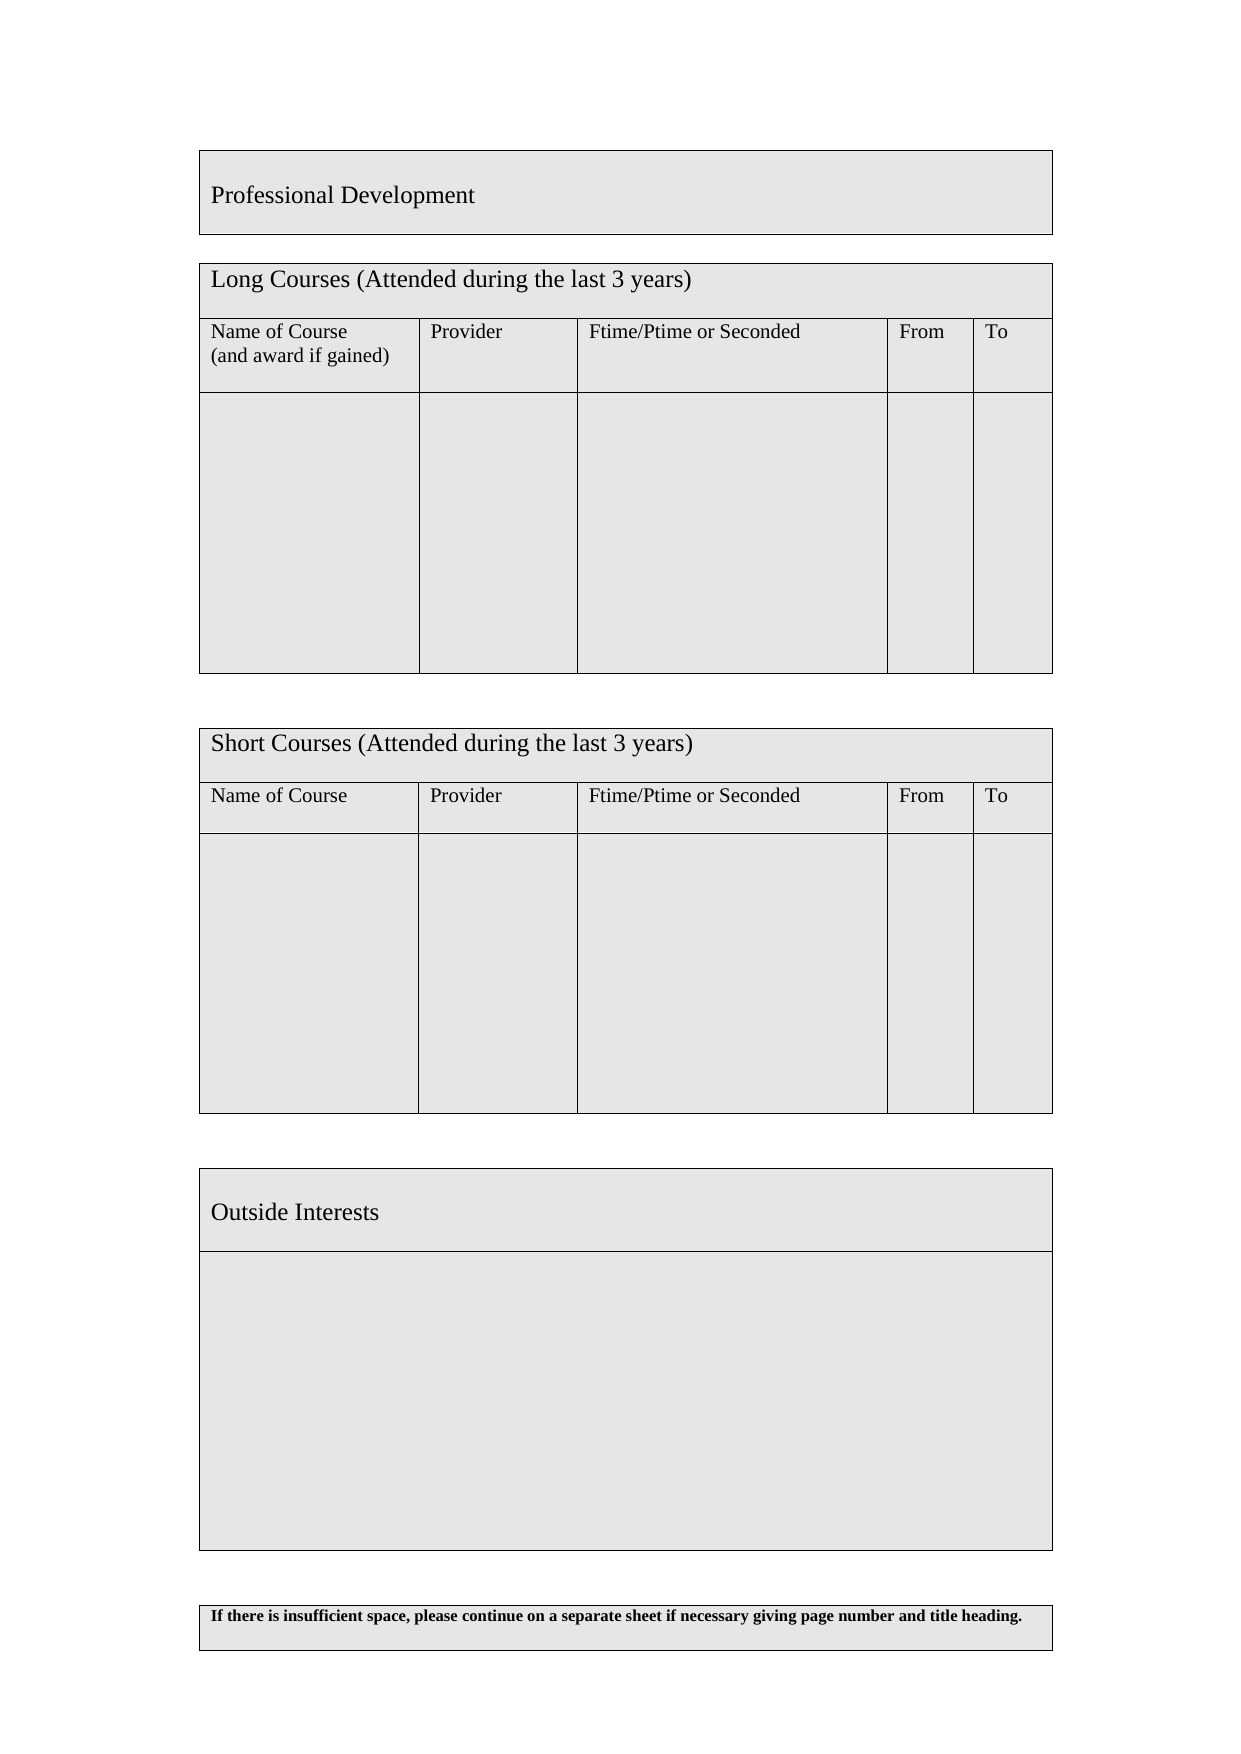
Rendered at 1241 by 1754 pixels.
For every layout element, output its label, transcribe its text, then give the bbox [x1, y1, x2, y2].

table_cell From [888, 319, 973, 392]
table_cell [200, 1252, 1052, 1550]
table_cell Ftime/Ptime or Seconded [578, 783, 887, 832]
table_cell Name of Course [200, 783, 418, 832]
table_header Long Courses (Attended during the last 3 years) [200, 264, 1052, 318]
table_cell [420, 393, 577, 673]
table_cell [974, 834, 1052, 1113]
table_header Short Courses (Attended during the last 3 years) [200, 729, 1052, 782]
table_cell [888, 834, 973, 1113]
table_header If there is insufficient space, please continue on a separate sheet if necessary giving page number and title heading. [200, 1606, 1052, 1650]
table_header Outside Interests [200, 1169, 1052, 1251]
table_cell [888, 393, 973, 673]
table_cell [200, 393, 419, 673]
table_cell [578, 393, 887, 673]
table_cell [974, 393, 1052, 673]
table_cell Provider [420, 319, 577, 392]
table_cell [200, 834, 418, 1113]
table_cell Ftime/Ptime or Seconded [578, 319, 887, 392]
table_cell Name of Course (and award if gained) [200, 319, 419, 392]
table_cell To [974, 783, 1052, 832]
table_cell [419, 834, 577, 1113]
table_cell [578, 834, 887, 1113]
table_cell From [888, 783, 973, 832]
table_cell To [974, 319, 1052, 392]
table_cell Provider [419, 783, 577, 832]
table_header Professional Development [200, 151, 1052, 233]
